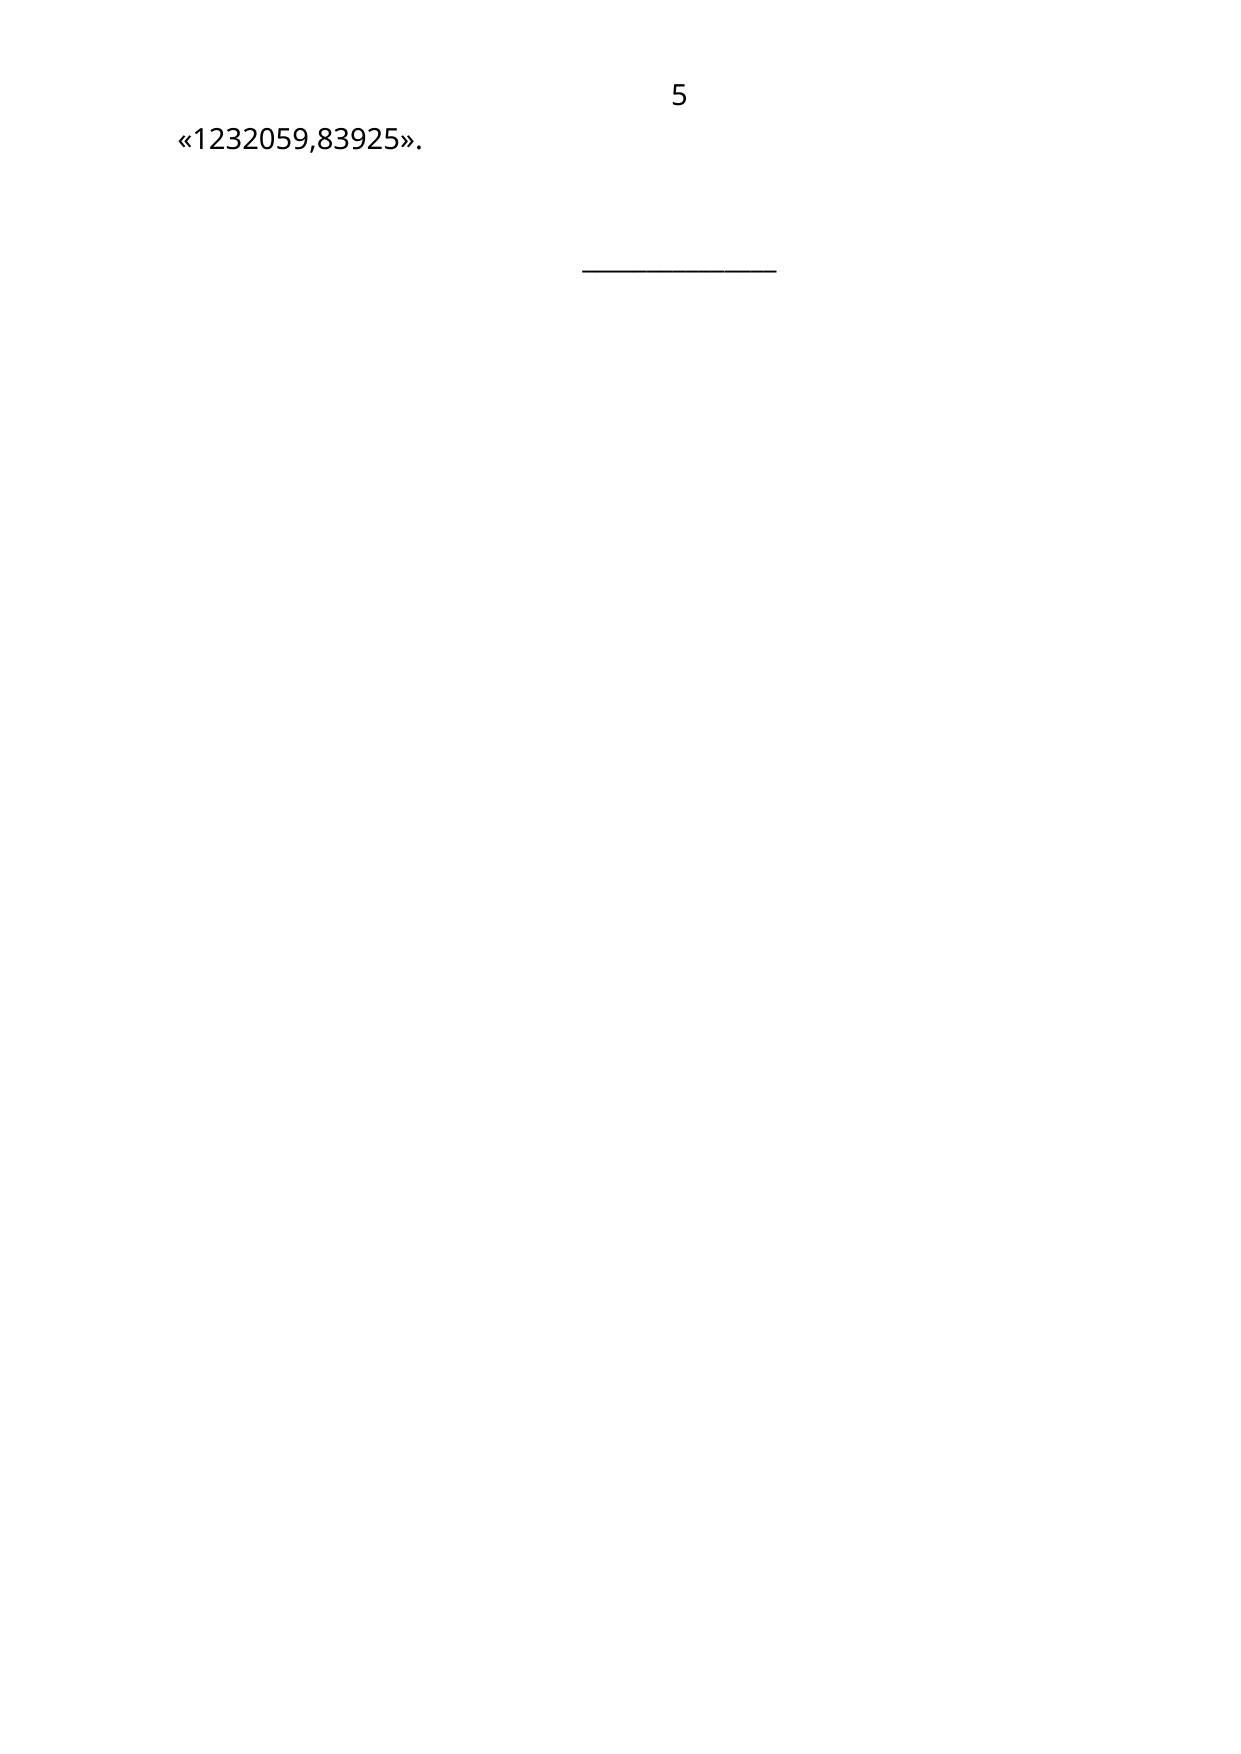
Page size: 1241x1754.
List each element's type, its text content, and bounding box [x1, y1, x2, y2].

text _______________ [177, 237, 1181, 277]
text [177, 118, 1181, 158]
